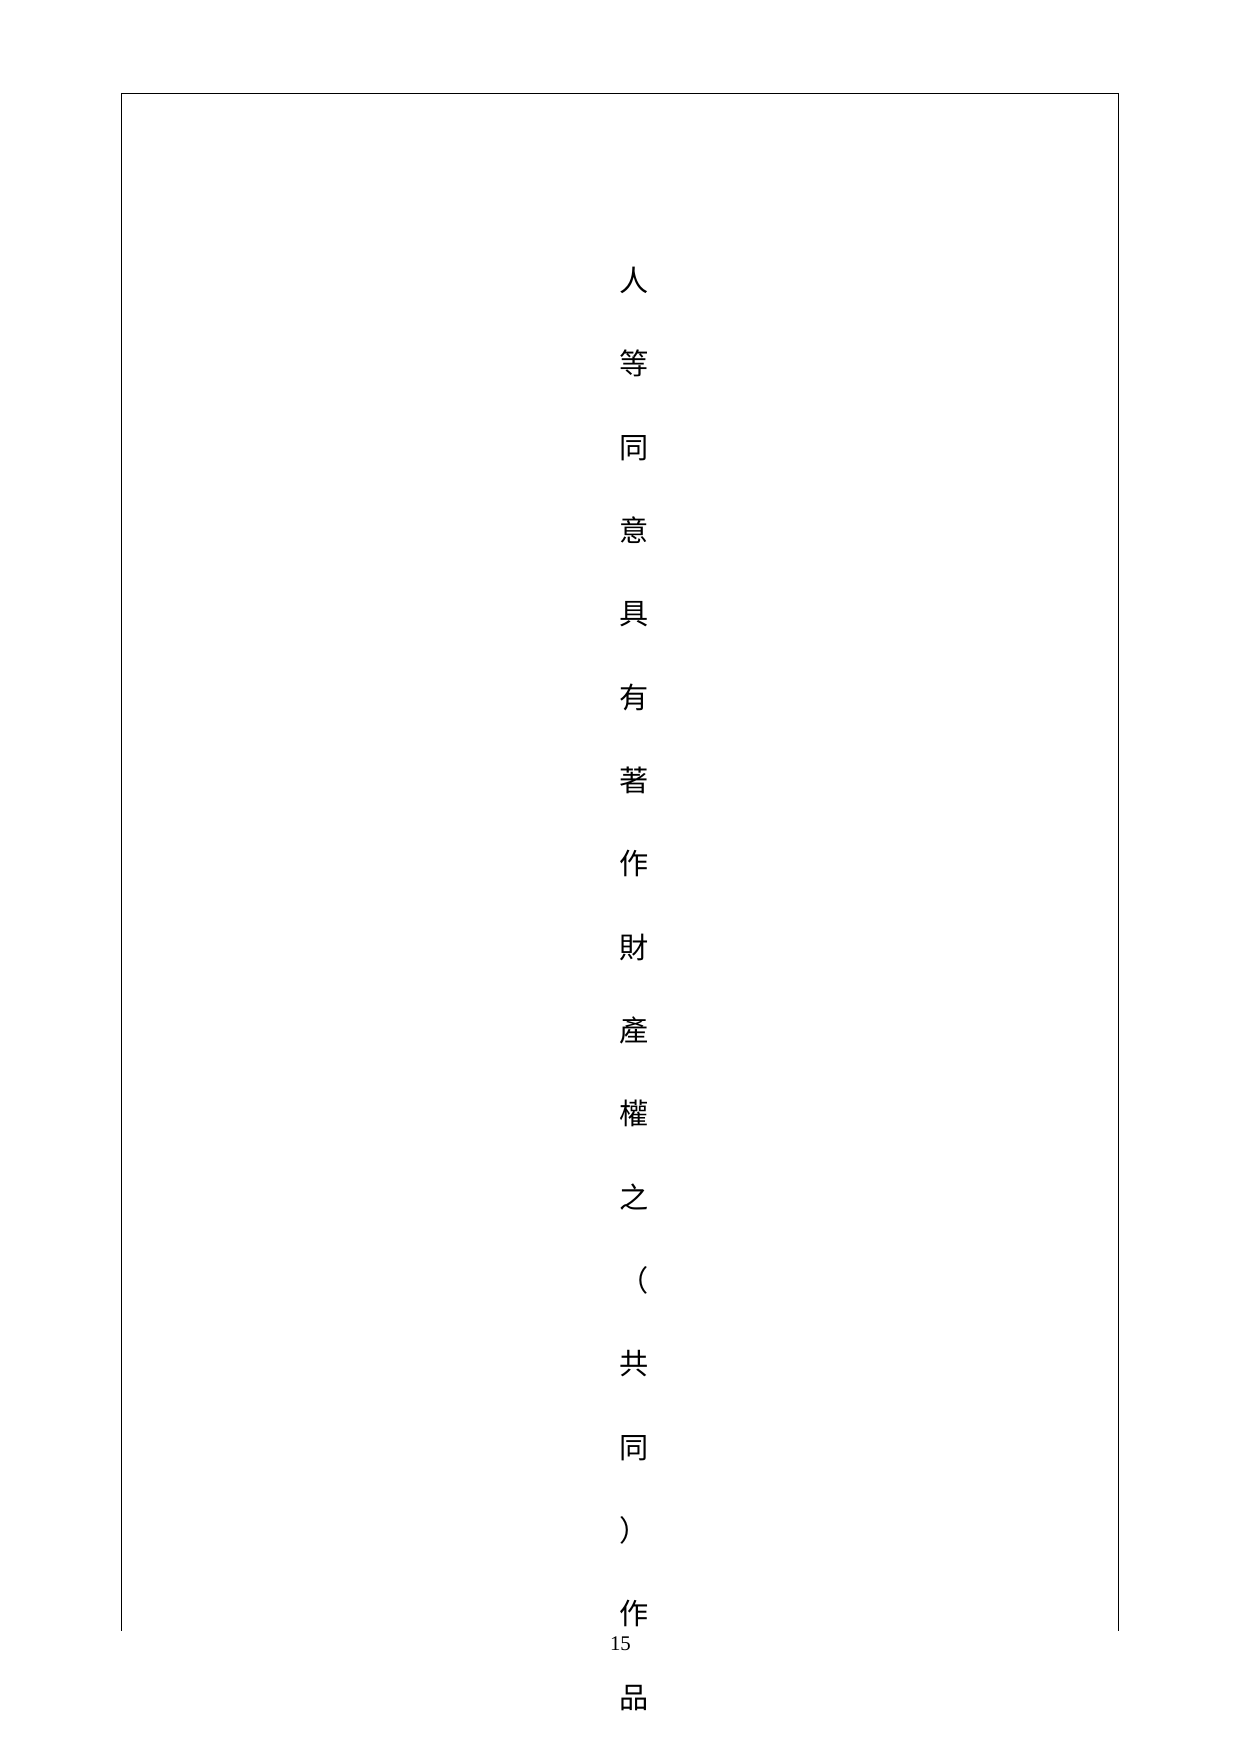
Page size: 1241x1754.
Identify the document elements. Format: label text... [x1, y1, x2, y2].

table_header 臺南市深化校園節電教育第三期公民行動方案 「能源公民行動方案」教師教案暨學生海報/標語徵選 作 品 授 權 書 [122, 94, 1118, 1631]
